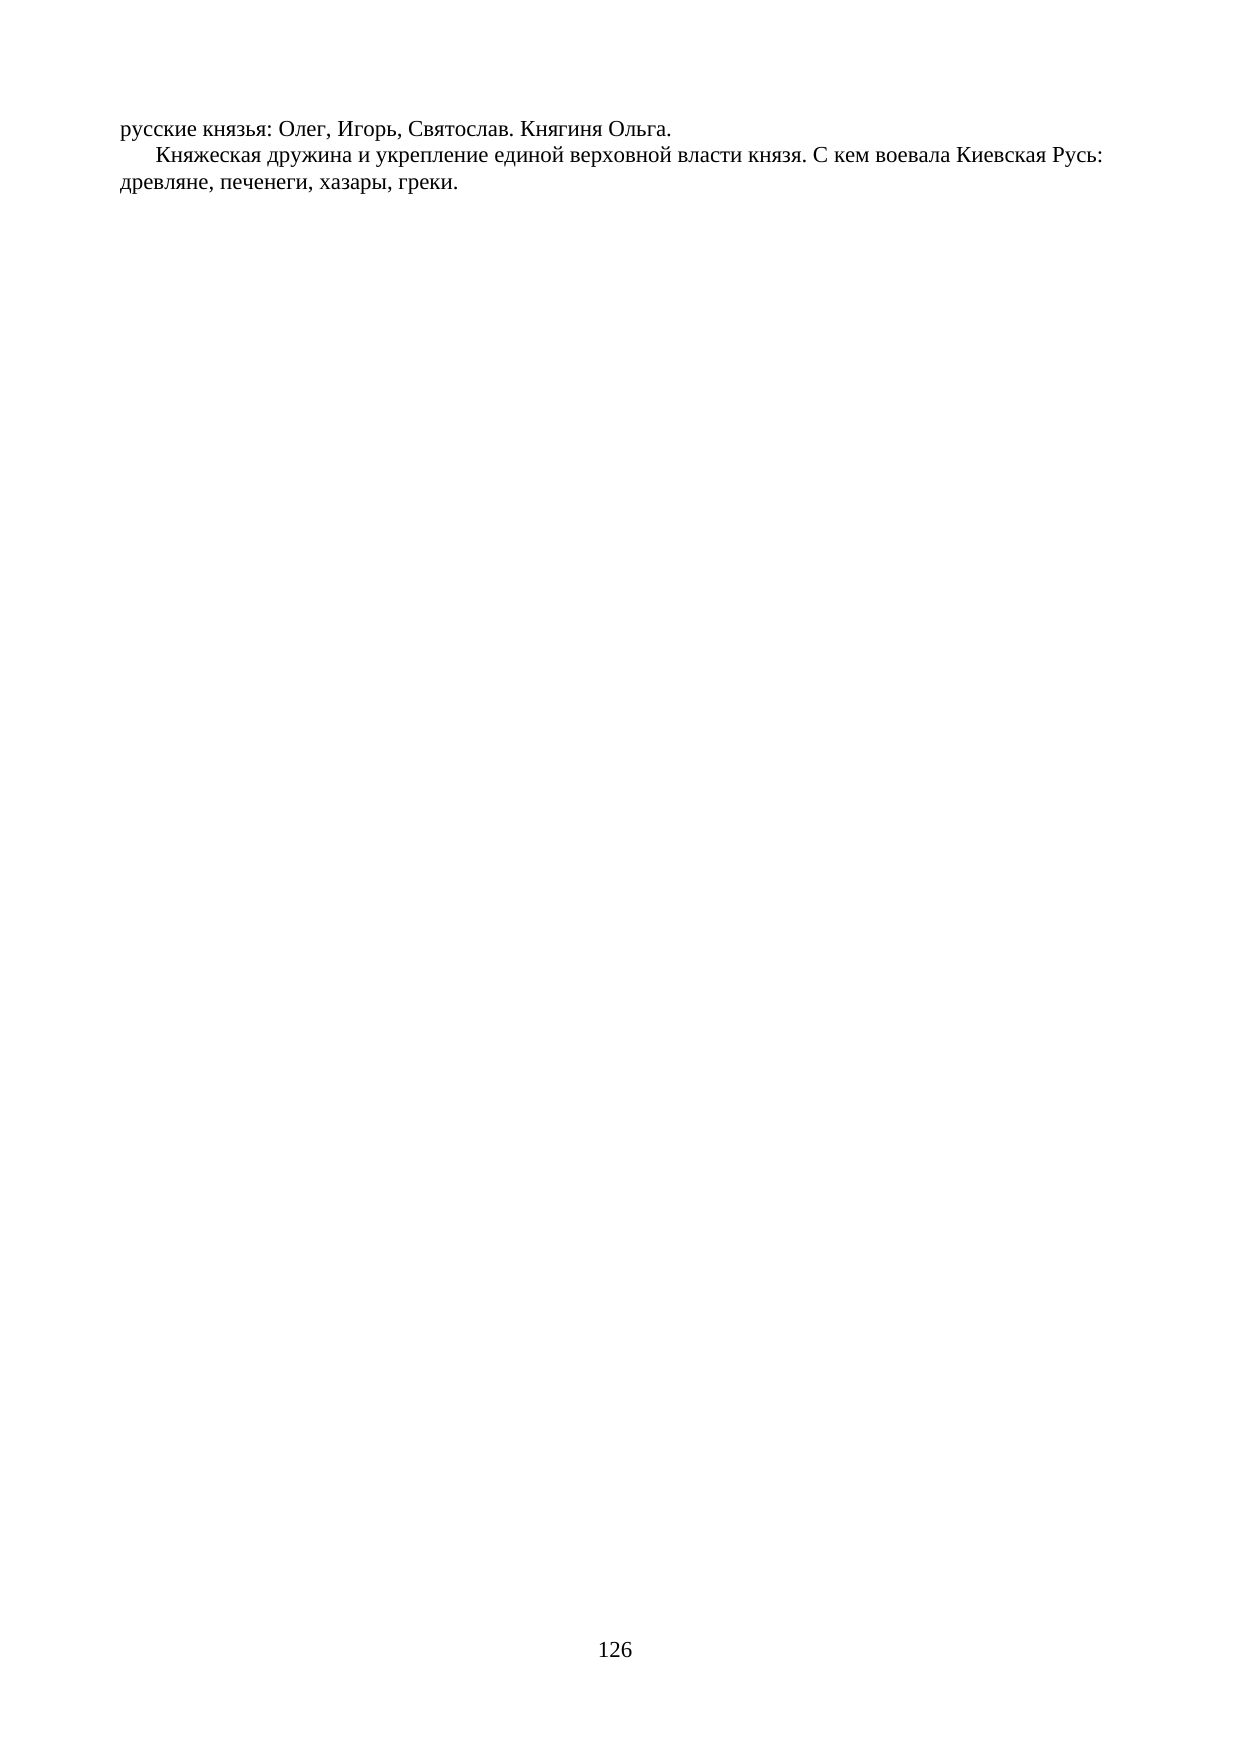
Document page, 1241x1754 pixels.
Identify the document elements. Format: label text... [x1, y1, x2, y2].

text Княжеская дружина и укрепление единой верховной власти князя. С кем воевала Киевская Русь: древляне, печенеги, хазары, греки. [120, 142, 1119, 194]
text русские князья: Олег, Игорь, Святослав. Княгиня Ольга. [120, 115, 1134, 142]
